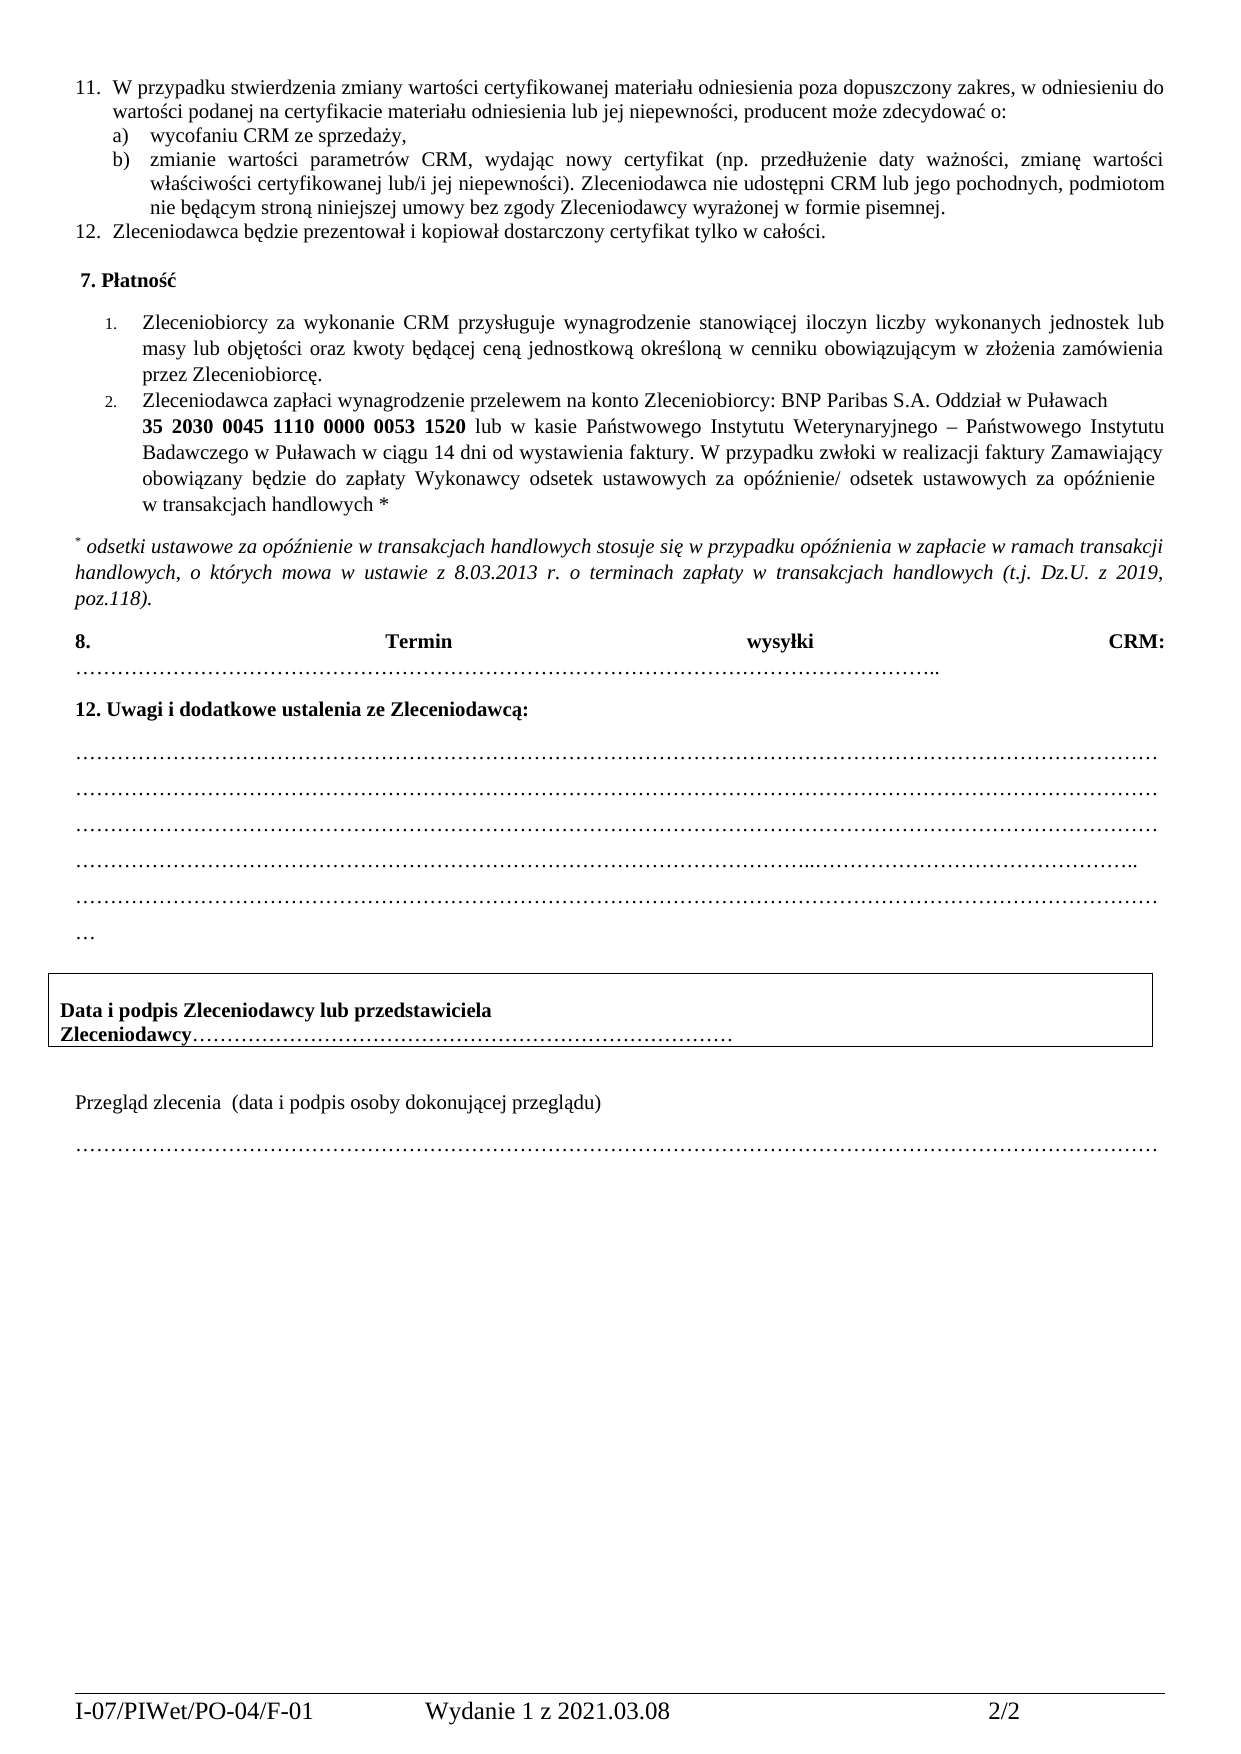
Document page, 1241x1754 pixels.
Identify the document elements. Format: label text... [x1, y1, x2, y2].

text 7. Płatność [75, 267, 1165, 292]
text ………………………………………………………………………………………………………………………………………… [75, 1132, 1165, 1156]
text ……………………………………………………………………………………………………………………………………………………………………………………………………………………………………………………………………………………………………………………………………………………………………………………………………………………………………………………………………………………………………………………………..………………………………………..…………………………………………………………………………………………………………………………………………… [75, 740, 1165, 944]
list Zleceniodawca zapłaci wynagrodzenie przelewem na konto Zleceniobiorcy: BNP Paribas S.A. Oddział w Puławach [104, 388, 1165, 412]
table_header Data i podpis Zleceniodawcy lub przedstawiciela Zleceniodawcy…………………………………………………………………… [49, 974, 1152, 1046]
list Zleceniodawca będzie prezentował i kopiował dostarczony certyfikat tylko w całości. [75, 219, 1165, 243]
text * odsetki ustawowe za opóźnienie w transakcjach handlowych stosuje się w przypadku opóźnienia w zapłacie w ramach transakcji handlowych, o których mowa w ustawie z 8.03.2013 r. o terminach zapłaty w transakcjach handlowych (t.j. Dz.U. z 2019, poz.118). [75, 534, 1165, 610]
list Zleceniobiorcy za wykonanie CRM przysługuje wynagrodzenie stanowiącej iloczyn liczby wykonanych jednostek lub masy lub objętości oraz kwoty będącej ceną jednostkową określoną w cenniku obowiązującym w złożenia zamówienia przez Zleceniobiorcę. [104, 310, 1165, 386]
text Przegląd zlecenia (data i podpis osoby dokonującej przeglądu) [75, 1090, 1165, 1114]
list 35 2030 0045 1110 0000 0053 1520 lub w kasie Państwowego Instytutu Weterynaryjnego – Państwowego Instytutu Badawczego w Puławach w ciągu 14 dni od wystawienia faktury. W przypadku zwłoki w realizacji faktury Zamawiający obowiązany będzie do zapłaty Wykonawcy odsetek ustawowych za opóźnienie/ odsetek ustawowych za opóźnienie w transakcjach handlowych * [142, 414, 1165, 516]
text 12. Uwagi i dodatkowe ustalenia ze Zleceniodawcą: [75, 697, 1165, 721]
list zmianie wartości parametrów CRM, wydając nowy certyfikat (np. przedłużenie daty ważności, zmianę wartości właściwości certyfikowanej lub/i jej niepewności). Zleceniodawca nie udostępni CRM lub jego pochodnych, podmiotom nie będącym stroną niniejszej umowy bez zgody Zleceniodawcy wyrażonej w formie pisemnej. [112, 147, 1165, 219]
list wycofaniu CRM ze sprzedaży, [112, 123, 1165, 147]
list W przypadku stwierdzenia zmiany wartości certyfikowanej materiału odniesienia poza dopuszczony zakres, w odniesieniu do wartości podanej na certyfikacie materiału odniesienia lub jej niepewności, producent może zdecydować o: [75, 75, 1165, 123]
text 8. Termin wysyłki CRM: …………………………………………………………………………………………………………….. [75, 629, 1165, 679]
